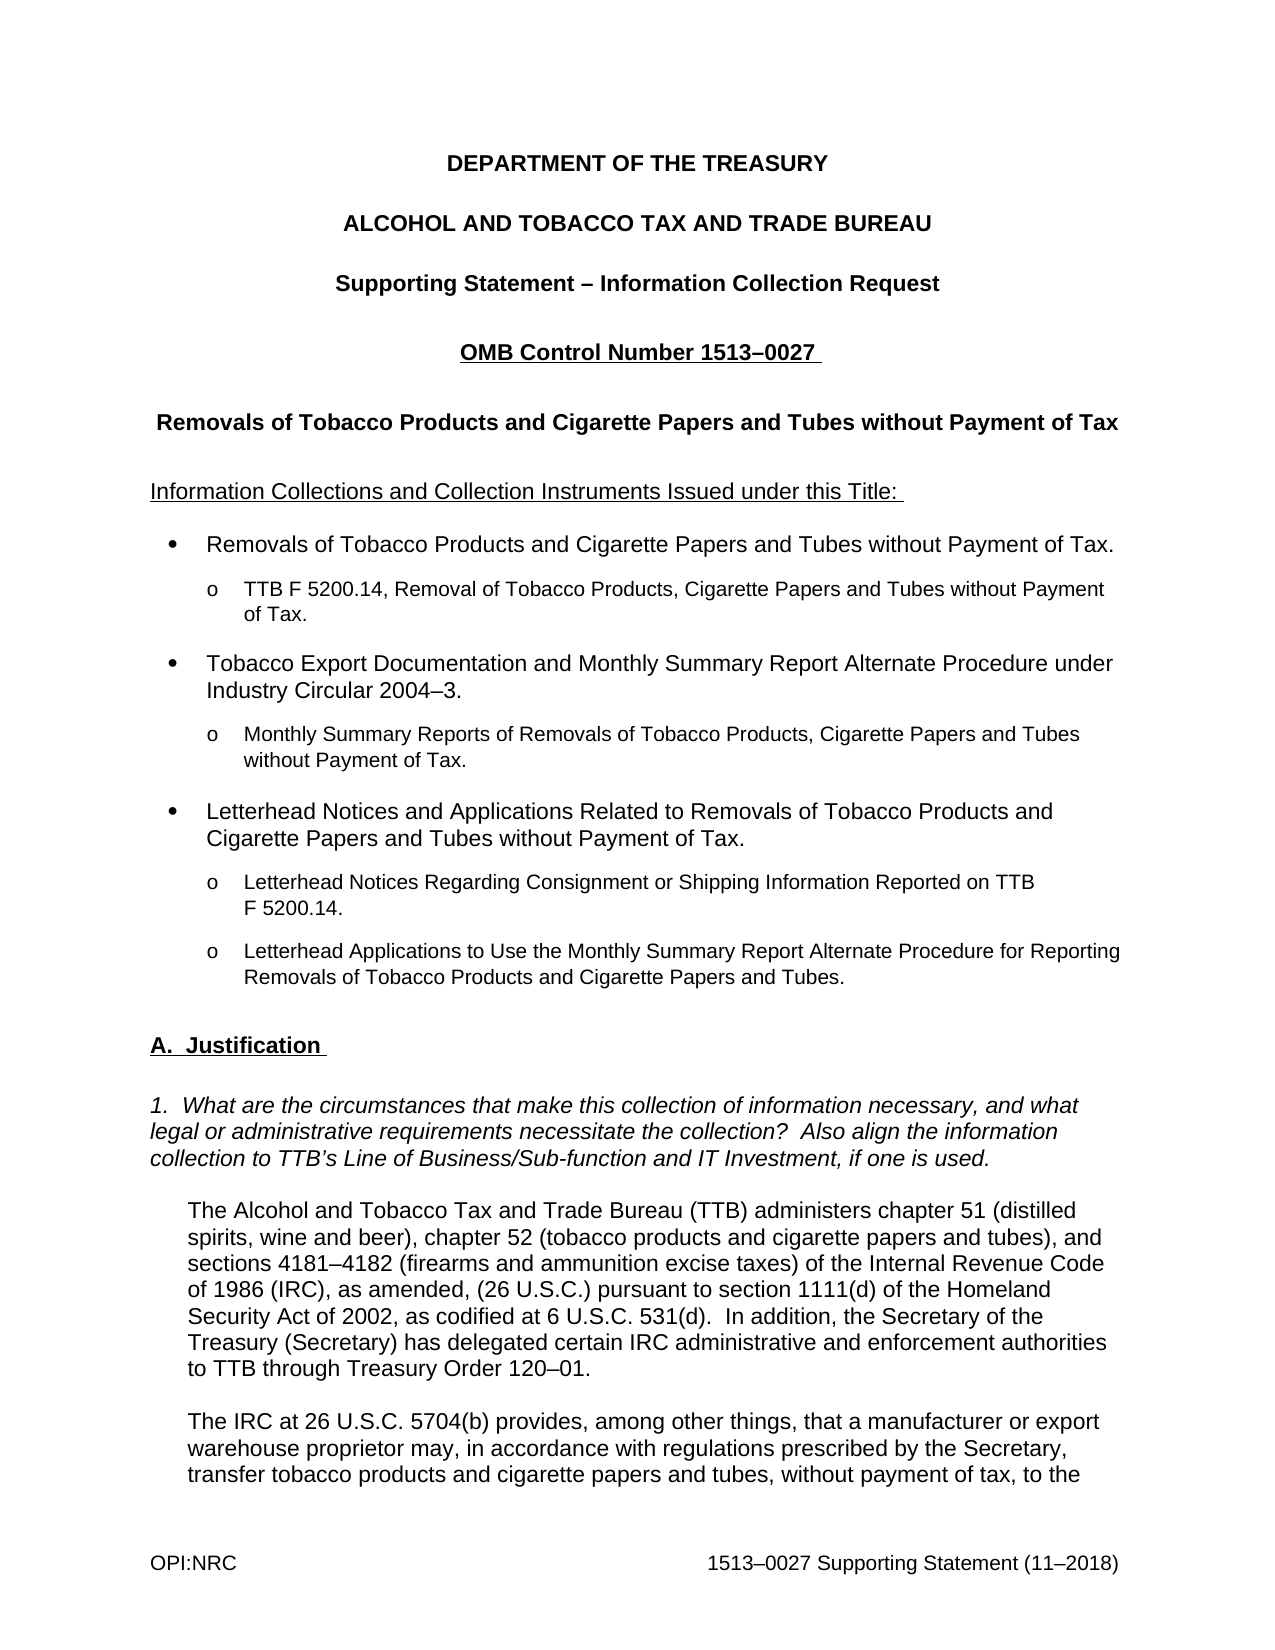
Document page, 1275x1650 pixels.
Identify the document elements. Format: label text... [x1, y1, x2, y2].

text 1. What are the circumstances that make this collection of information necessary, and what legal or administrative requirements necessitate the collection? Also align the information collection to TTB’s Line of Business/Sub-function and IT Investment, if one is used. [150, 1092, 1125, 1171]
text Supporting Statement – Information Collection Request [150, 270, 1125, 296]
list Letterhead Notices and Applications Related to Removals of Tobacco Products and Cigarette Papers and Tubes without Payment of Tax. [169, 798, 1125, 851]
text ALCOHOL AND TOBACCO TAX AND TRADE BUREAU [150, 210, 1125, 236]
text Removals of Tobacco Products and Cigarette Papers and Tubes without Payment of Tax [150, 409, 1125, 435]
list Letterhead Notices Regarding Consignment or Shipping Information Reported on TTB F 5200.14. [206, 870, 1125, 920]
text The Alcohol and Tobacco Tax and Trade Bureau (TTB) administers chapter 51 (distilled spirits, wine and beer), chapter 52 (tobacco products and cigarette papers and tubes), and sections 4181–4182 (firearms and ammunition excise taxes) of the Internal Revenue Code of 1986 (IRC), as amended, (26 U.S.C.) pursuant to section 1111(d) of the Homeland Security Act of 2002, as codified at 6 U.S.C. 531(d). In addition, the Secretary of the Treasury (Secretary) has delegated certain IRC administrative and enforcement authorities to TTB through Treasury Order 120–01. [187, 1197, 1125, 1382]
list TTB F 5200.14, Removal of Tobacco Products, Cigarette Papers and Tubes without Payment of Tax. [206, 576, 1125, 626]
text A. Justification [150, 1032, 1125, 1058]
text DEPARTMENT OF THE TREASURY [150, 150, 1125, 176]
list Removals of Tobacco Products and Cigarette Papers and Tubes without Payment of Tax. [169, 531, 1125, 557]
text OMB Control Number 1513–0027 [150, 339, 1125, 366]
list Tobacco Export Documentation and Monthly Summary Report Alternate Procedure under Industry Circular 2004–3. [169, 650, 1125, 703]
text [187, 1408, 1125, 1487]
list Letterhead Applications to Use the Monthly Summary Report Alternate Procedure for Reporting Removals of Tobacco Products and Cigarette Papers and Tubes. [206, 939, 1125, 989]
list Monthly Summary Reports of Removals of Tobacco Products, Cigarette Papers and Tubes without Payment of Tax. [206, 722, 1125, 772]
text Information Collections and Collection Instruments Issued under this Title: [150, 478, 1125, 504]
